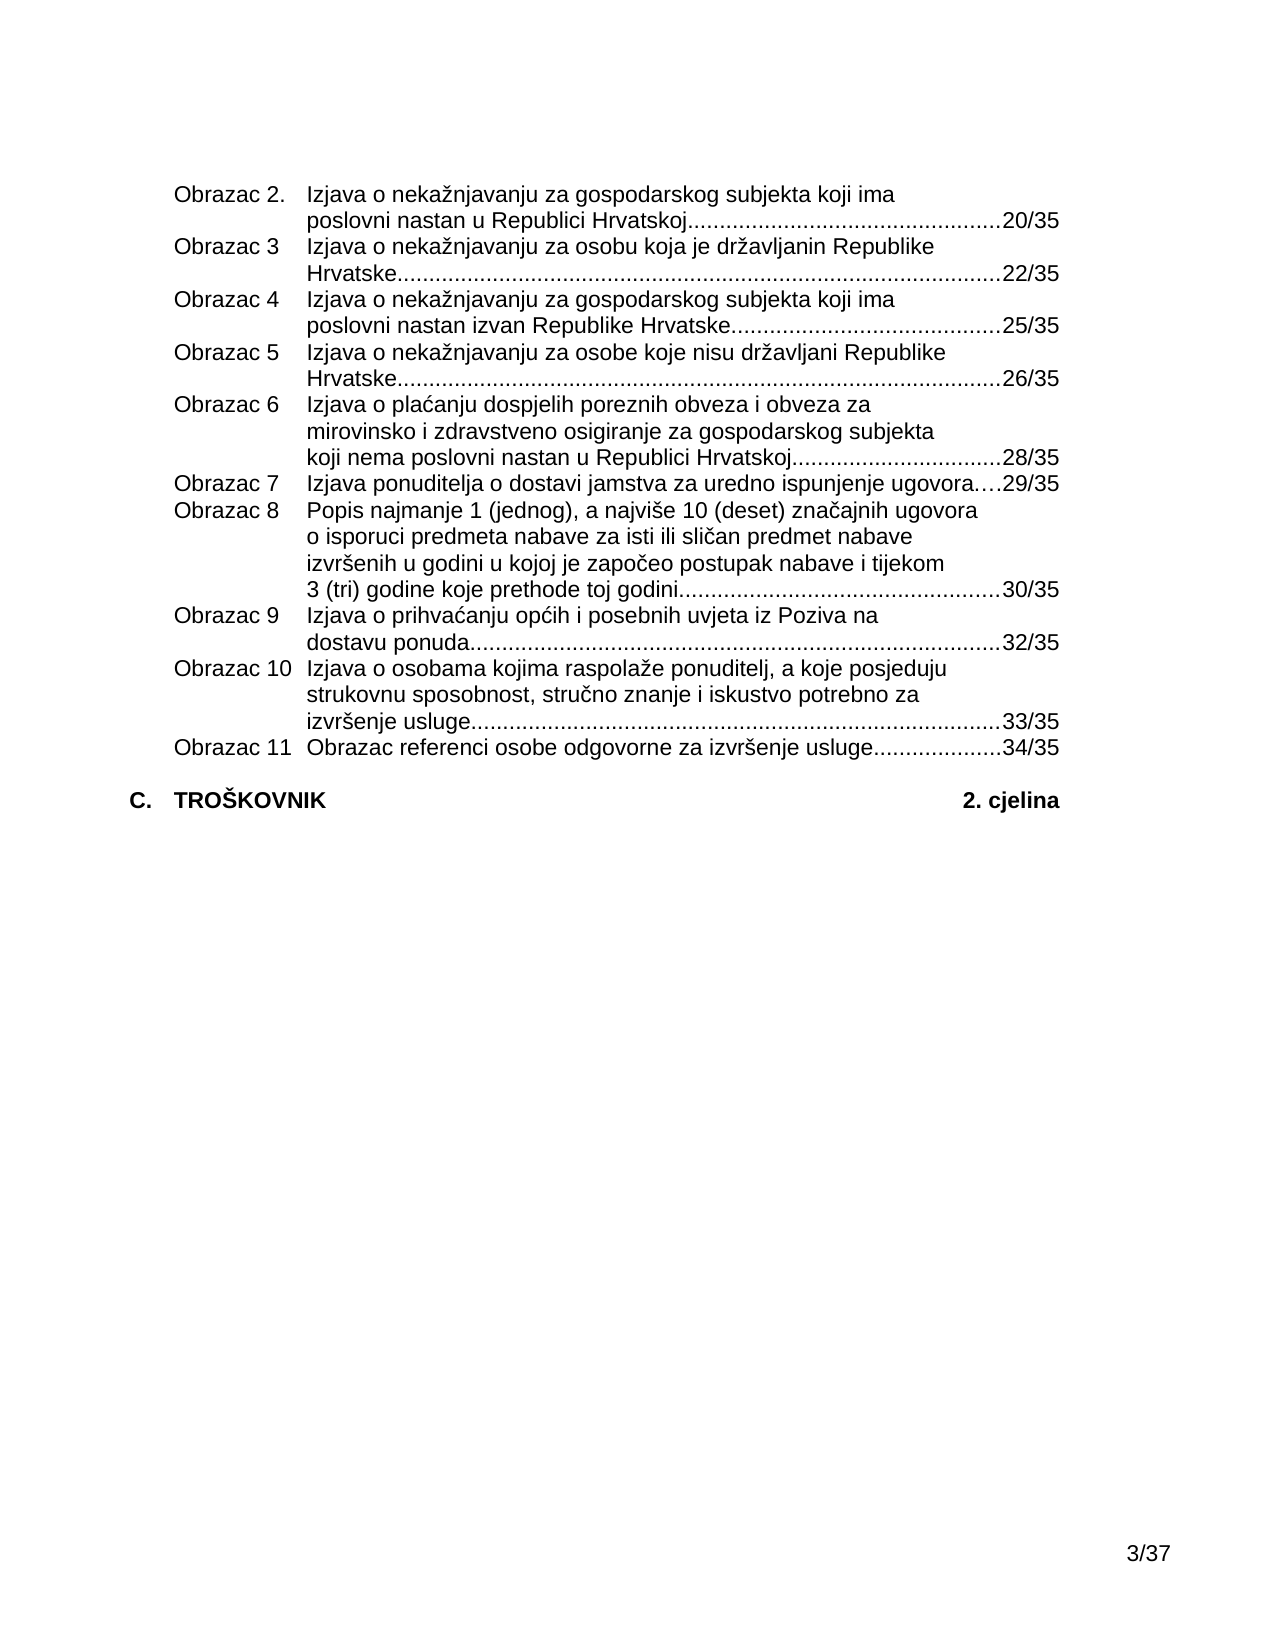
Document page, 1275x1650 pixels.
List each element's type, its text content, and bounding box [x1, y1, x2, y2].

text Hrvatske 26/35 [173, 365, 1166, 391]
text Obrazac 3 Izjava o nekažnjavanju za osobu koja je državljanin Republike [173, 233, 1166, 259]
text mirovinsko i zdravstveno osigiranje za gospodarskog subjekta [173, 418, 1166, 444]
text Obrazac 10 Izjava o osobama kojima raspolaže ponuditelj, a koje posjeduju [173, 655, 1166, 681]
text Obrazac 2. Izjava o nekažnjavanju za gospodarskog subjekta koji ima [173, 181, 1166, 207]
text dostavu ponuda 32/35 [173, 628, 1166, 655]
text Obrazac 7 Izjava ponuditelja o dostavi jamstva za uredno ispunjenje ugovora 29/35 [173, 470, 1166, 497]
text poslovni nastan u Republici Hrvatskoj 20/35 [173, 207, 1166, 233]
text poslovni nastan izvan Republike Hrvatske 25/35 [173, 312, 1166, 339]
text Obrazac 6 Izjava o plaćanju dospjelih poreznih obveza i obveza za [173, 391, 1166, 418]
text o isporuci predmeta nabave za isti ili sličan predmet nabave [173, 523, 1166, 549]
text strukovnu sposobnost, stručno znanje i iskustvo potrebno za [173, 681, 1166, 708]
text 3 (tri) godine koje prethode toj godini 30/35 [173, 576, 1166, 602]
text koji nema poslovni nastan u Republici Hrvatskoj 28/35 [173, 444, 1166, 470]
text C. TROŠKOVNIK 2. cjelina [129, 787, 1166, 813]
text Obrazac 9 Izjava o prihvaćanju općih i posebnih uvjeta iz Poziva na [173, 602, 1166, 628]
text izvršenih u godini u kojoj je započeo postupak nabave i tijekom [173, 549, 1166, 576]
text Hrvatske 22/35 [173, 259, 1166, 286]
text Obrazac 8 Popis najmanje 1 (jednog), a najviše 10 (deset) značajnih ugovora [173, 497, 1166, 523]
text izvršenje usluge 33/35 [173, 708, 1166, 734]
text Obrazac 5 Izjava o nekažnjavanju za osobe koje nisu državljani Republike [173, 339, 1166, 365]
text Obrazac 4 Izjava o nekažnjavanju za gospodarskog subjekta koji ima [173, 286, 1166, 312]
text Obrazac 11 Obrazac referenci osobe odgovorne za izvršenje usluge 34/35 [173, 734, 1166, 760]
